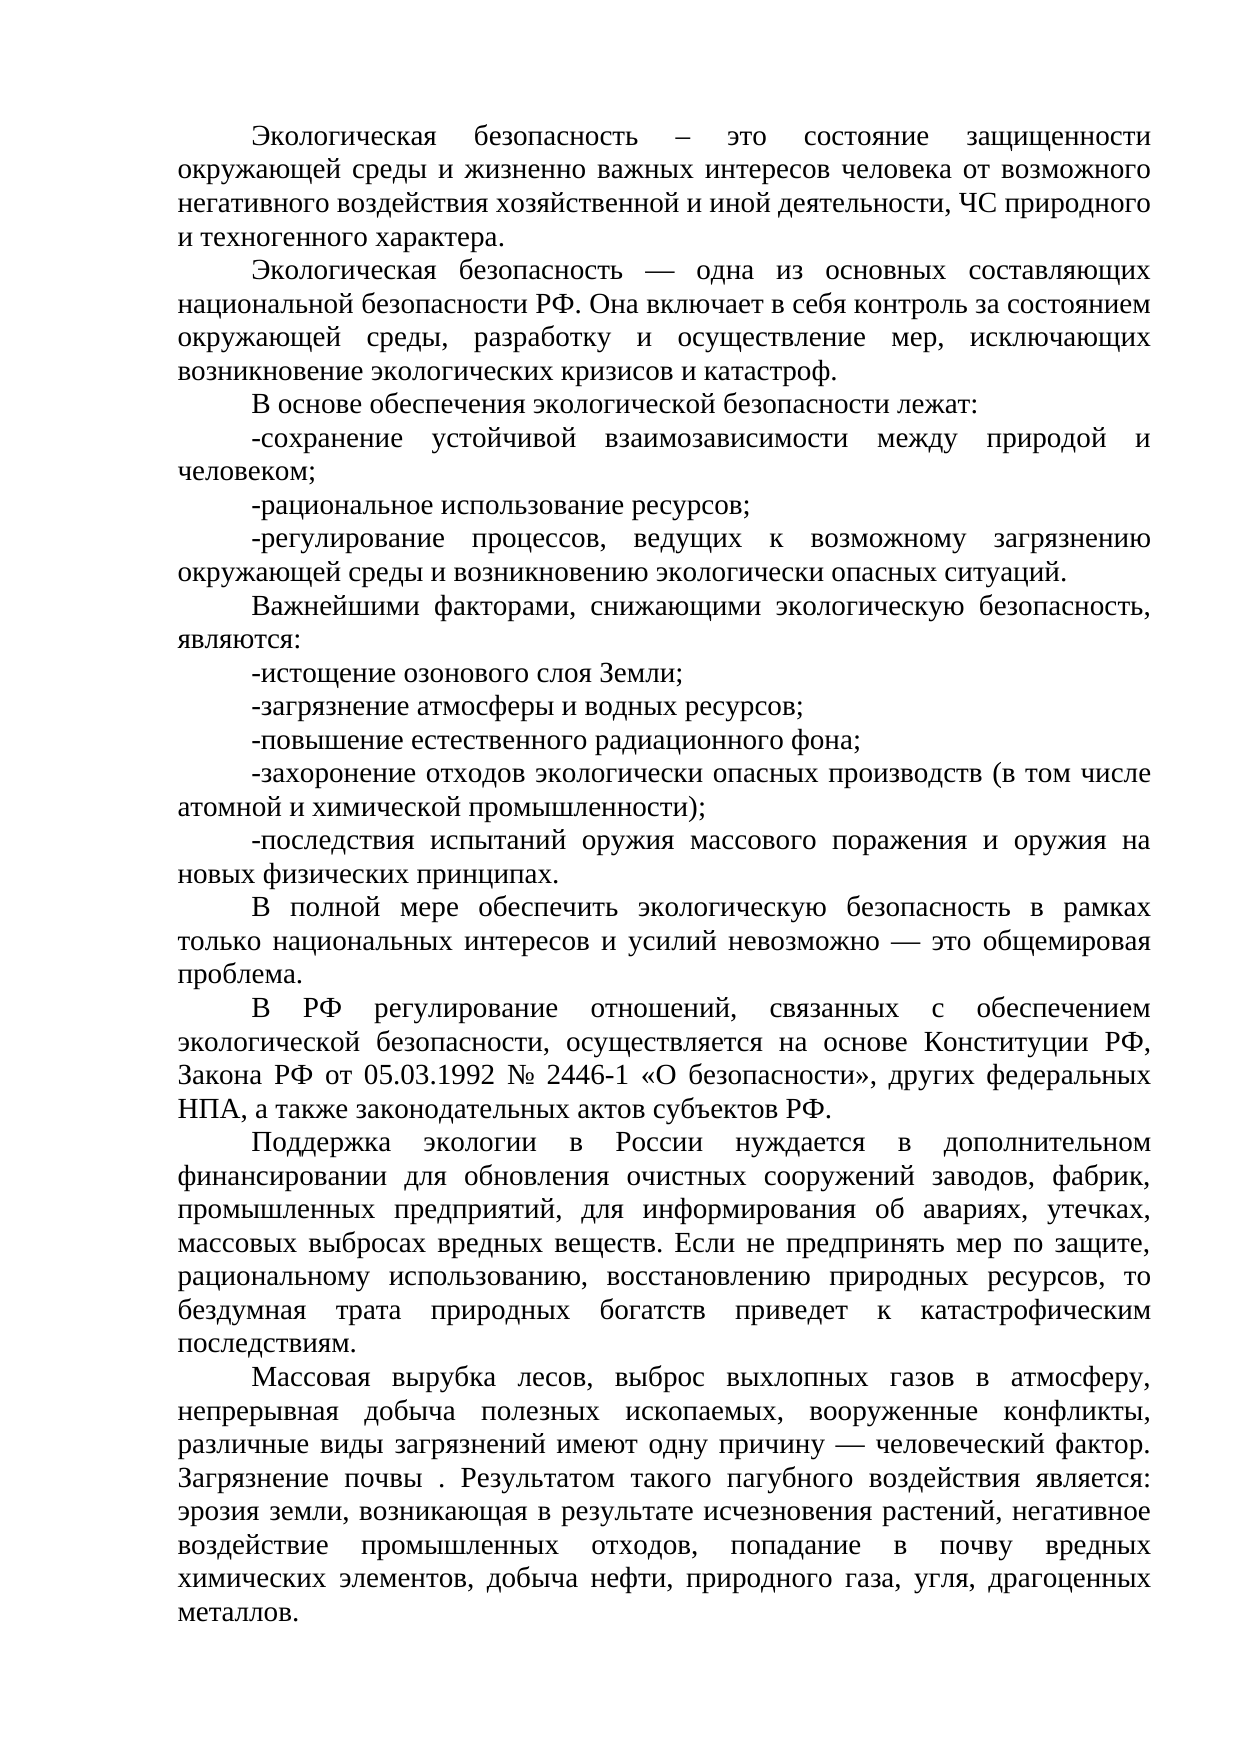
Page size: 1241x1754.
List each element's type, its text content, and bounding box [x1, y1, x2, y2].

text Важнейшими факторами, снижающими экологическую безопасность, являются: [177, 588, 1152, 655]
text Поддержка экологии в России нуждается в дополнительном финансировании для обновления очистных сооружений заводов, фабрик, промышленных предприятий, для информирования об авариях, утечках, массовых выбросах вредных веществ. Если не предпринять мер по защите, рациональному использованию, восстановлению природных ресурсов, то бездумная трата природных богатств приведет к катастрофическим последствиям. [177, 1124, 1152, 1359]
text -повышение естественного радиационного фона; [177, 722, 1152, 755]
text Экологическая безопасность – это состояние защищенности окружающей среды и жизненно важных интересов человека от возможного негативного воздействия хозяйственной и иной деятельности, ЧС природного и техногенного характера. [177, 118, 1152, 252]
text -регулирование процессов, ведущих к возможному загрязнению окружающей среды и возникновению экологически опасных ситуаций. [177, 521, 1152, 588]
text В РФ регулирование отношений, связанных с обеспечением экологической безопасности, осуществляется на основе Конституции РФ, Закона РФ от 05.03.1992 № 2446-1 «О безопасности», других федеральных НПА, а также законодательных актов субъектов РФ. [177, 990, 1152, 1124]
text Массовая вырубка лесов, выброс выхлопных газов в атмосферу, непрерывная добыча полезных ископаемых, вооруженные конфликты, различные виды загрязнений имеют одну причину — человеческий фактор. Загрязнение почвы . Результатом такого пагубного воздействия является: эрозия земли, возникающая в результате исчезновения растений, негативное воздействие промышленных отходов, попадание в почву вредных химических элементов, добыча нефти, природного газа, угля, драгоценных металлов. [177, 1359, 1152, 1627]
text -истощение озонового слоя Земли; [177, 655, 1152, 688]
text -захоронение отходов экологически опасных производств (в том числе атомной и химической промышленности); [177, 755, 1152, 822]
text В основе обеспечения экологической безопасности лежат: [177, 386, 1152, 420]
text -последствия испытаний оружия массового поражения и оружия на новых физических принципах. [177, 822, 1152, 889]
text Экологическая безопасность — одна из основных составляющих национальной безопасности РФ. Она включает в себя контроль за состоянием окружающей среды, разработку и осуществление мер, исключающих возникновение экологических кризисов и катастроф. [177, 252, 1152, 386]
text -сохранение устойчивой взаимозависимости между природой и человеком; [177, 420, 1152, 487]
text -рациональное использование ресурсов; [177, 487, 1152, 521]
text -загрязнение атмосферы и водных ресурсов; [177, 688, 1152, 722]
text В полной мере обеспечить экологическую безопасность в рамках только национальных интересов и усилий невозможно — это общемировая проблема. [177, 889, 1152, 990]
